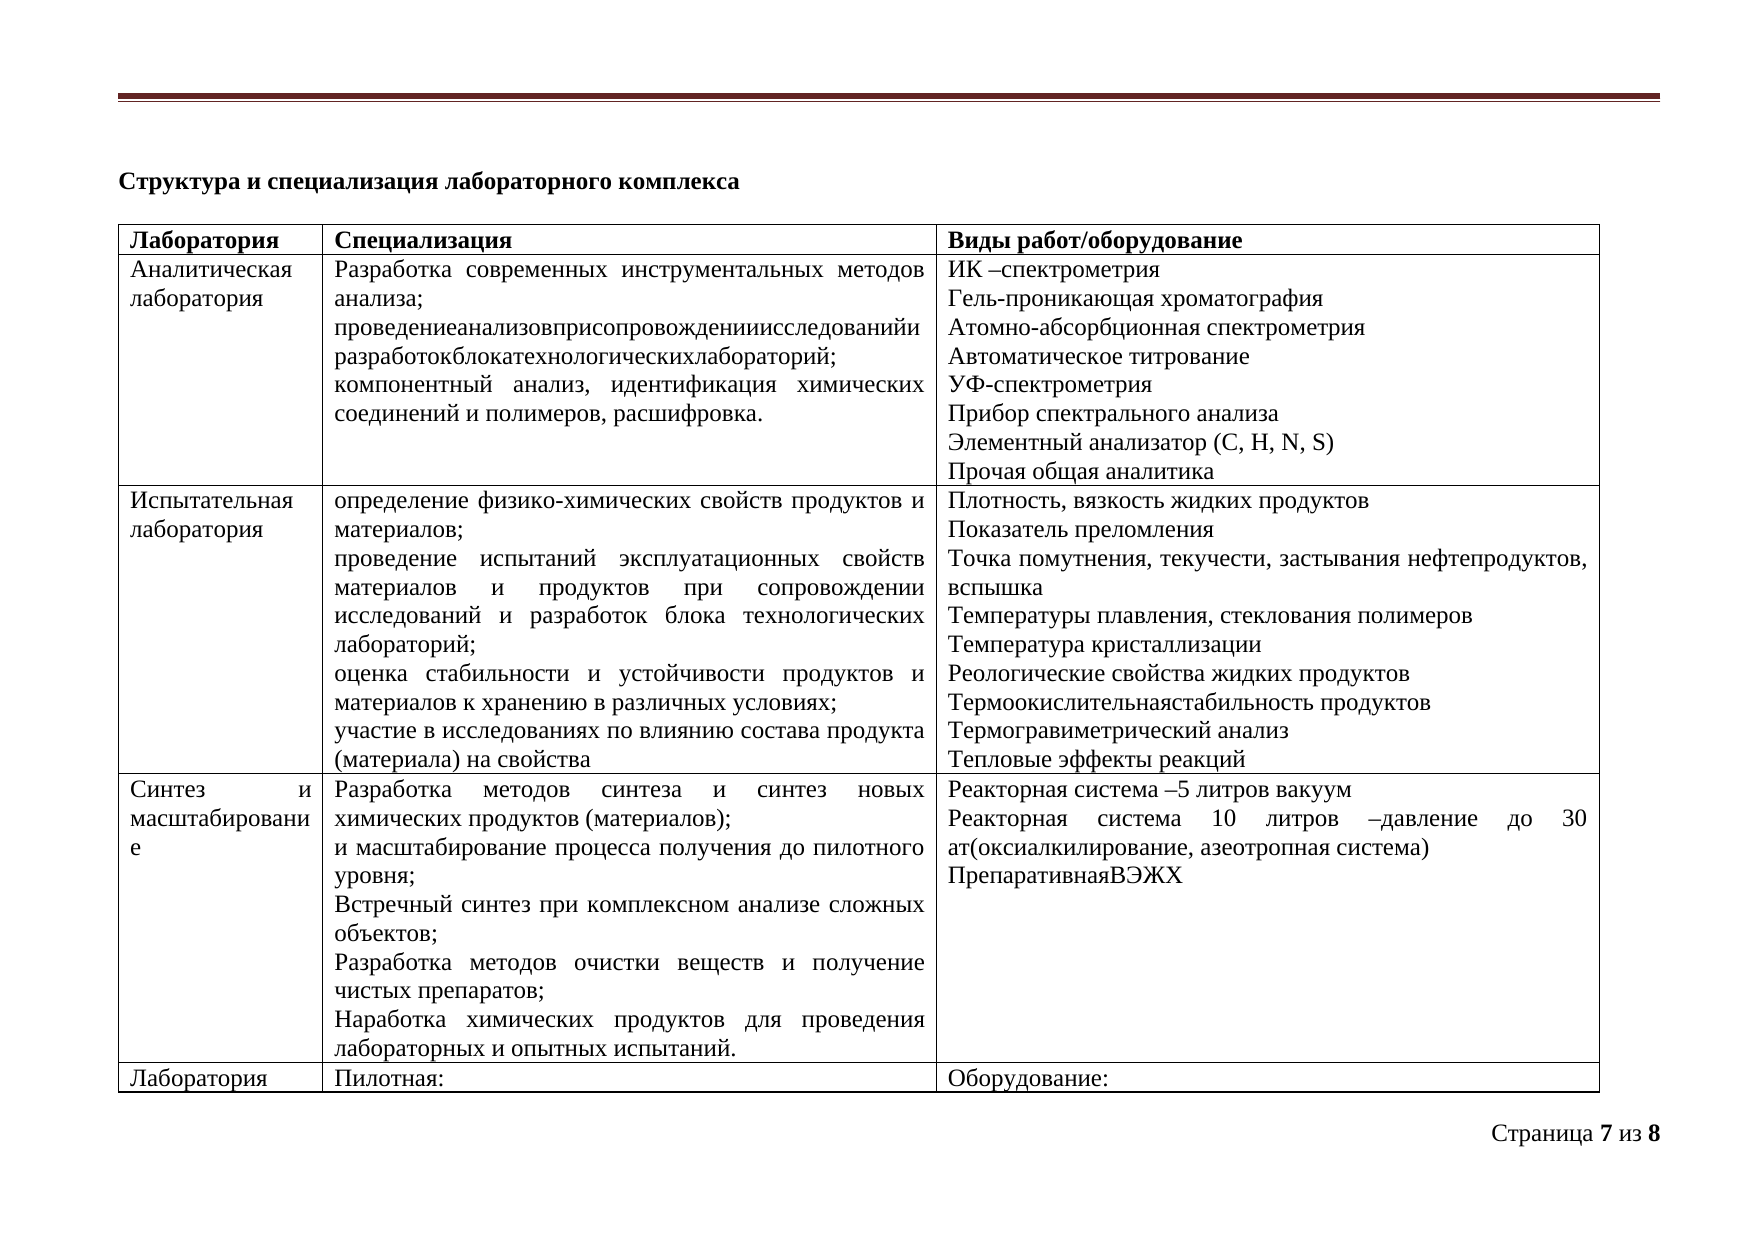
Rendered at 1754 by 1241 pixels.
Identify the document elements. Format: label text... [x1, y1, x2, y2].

table_cell Синтез и масштабирование [119, 774, 322, 1062]
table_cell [323, 1063, 936, 1091]
table_cell Аналитическая лаборатория [119, 255, 322, 484]
table_cell Разработка современных инструментальных методов анализа; проведениеанализовприсопровожденииисследованийиразработокблокатехнологическихлабораторий; компонентный анализ, идентификация химических соединений и полимеров, расшифровка. [323, 255, 936, 484]
table_cell определение физико-химических свойств продуктов и материалов; проведение испытаний эксплуатационных свойств материалов и продуктов при сопровождении исследований и разработок блока технологических лабораторий; оценка стабильности и устойчивости продуктов и материалов к хранению в различных условиях; участие в исследованиях по влиянию состава продукта (материала) на свойства [323, 486, 936, 773]
table_cell Испытательная лаборатория [119, 486, 322, 773]
table_cell ИК –спектрометрия Гель-проникающая хроматография Атомно-абсорбционная спектрометрия Автоматическое титрование УФ-спектрометрия Прибор спектрального анализа Элементный анализатор (C, H, N, S) Прочая общая аналитика [937, 255, 1599, 484]
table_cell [937, 1063, 1599, 1091]
table_cell Плотность, вязкость жидких продуктов Показатель преломления Точка помутнения, текучести, застывания нефтепродуктов, вспышка Температуры плавления, стеклования полимеров Температура кристаллизации Реологические свойства жидких продуктов Термоокислительнаястабильность продуктов Термогравиметрический анализ Тепловые эффекты реакций [937, 486, 1599, 773]
table_header Виды работ/оборудование [937, 225, 1599, 253]
text Структура и специализация лабораторного комплекса [118, 166, 1660, 195]
table_cell Разработка методов синтеза и синтез новых химических продуктов (материалов); и масштабирование процесса получения до пилотного уровня; Встречный синтез при комплексном анализе сложных объектов; Разработка методов очистки веществ и получение чистых препаратов; Наработка химических продуктов для проведения лабораторных и опытных испытаний. [323, 774, 936, 1062]
table_cell Реакторная система –5 литров вакуум Реакторная система 10 литров –давление до 30 ат(оксиалкилирование, азеотропная система) ПрепаративнаяВЭЖХ [937, 774, 1599, 1062]
table_header Специализация [323, 225, 936, 253]
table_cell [119, 1063, 322, 1091]
table_header Лаборатория [119, 225, 322, 253]
